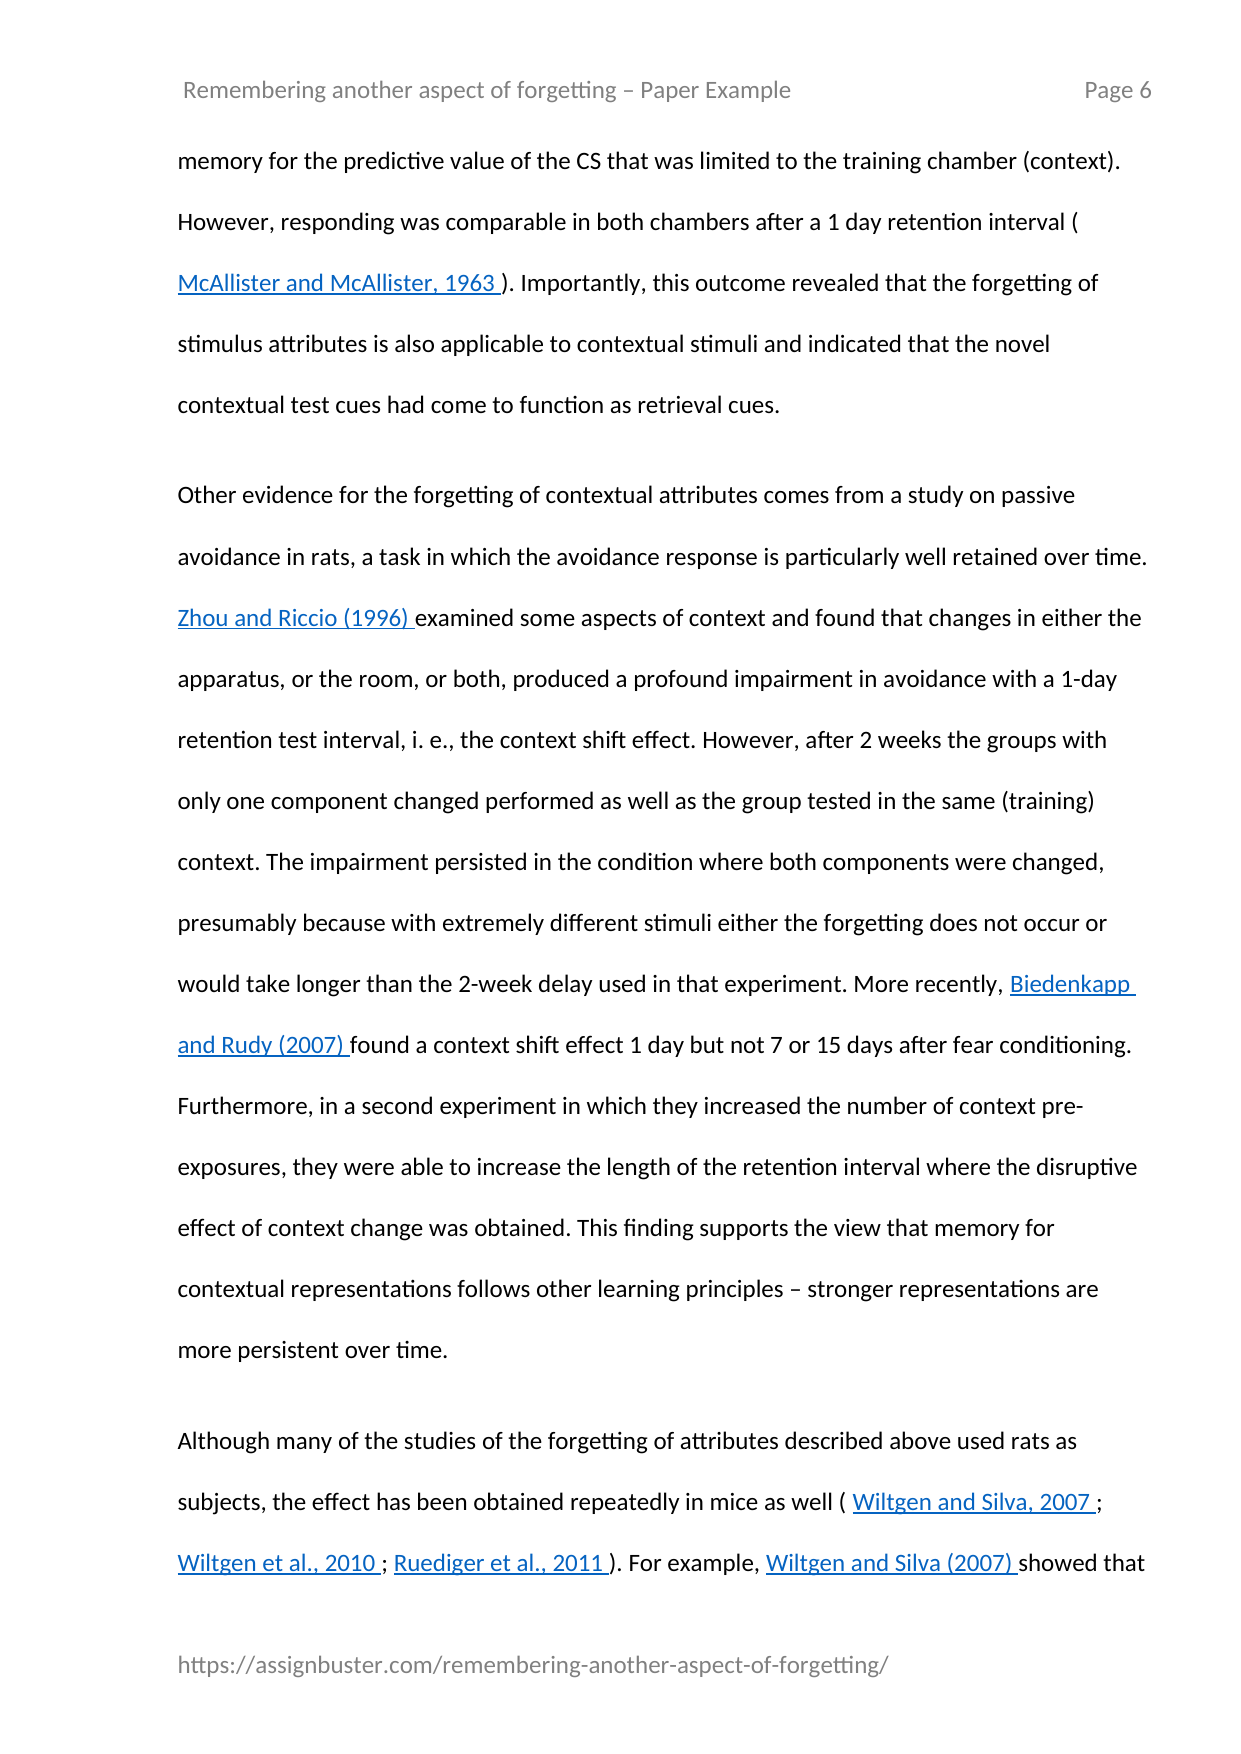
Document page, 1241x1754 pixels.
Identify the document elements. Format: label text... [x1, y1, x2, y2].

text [177, 1425, 1152, 1577]
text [177, 145, 1152, 420]
text Other evidence for the forgetting of contextual attributes comes from a study on passive avoidance in rats, a task in which the avoidance response is particularly well retained over time. Zhou and Riccio (1996) examined some aspects of context and found that changes in either the apparatus, or the room, or both, produced a profound impairment in avoidance with a 1-day retention test interval, i. e., the context shift effect. However, after 2 weeks the groups with only one component changed performed as well as the group tested in the same (training) context. The impairment persisted in the condition where both components were changed, presumably because with extremely different stimuli either the forgetting does not occur or would take longer than the 2-week delay used in that experiment. More recently, Biedenkapp and Rudy (2007) found a context shift effect 1 day but not 7 or 15 days after fear conditioning. Furthermore, in a second experiment in which they increased the number of context pre-exposures, they were able to increase the length of the retention interval where the disruptive effect of context change was obtained. This finding supports the view that memory for contextual representations follows other learning principles – stronger representations are more persistent over time. [177, 480, 1152, 1365]
